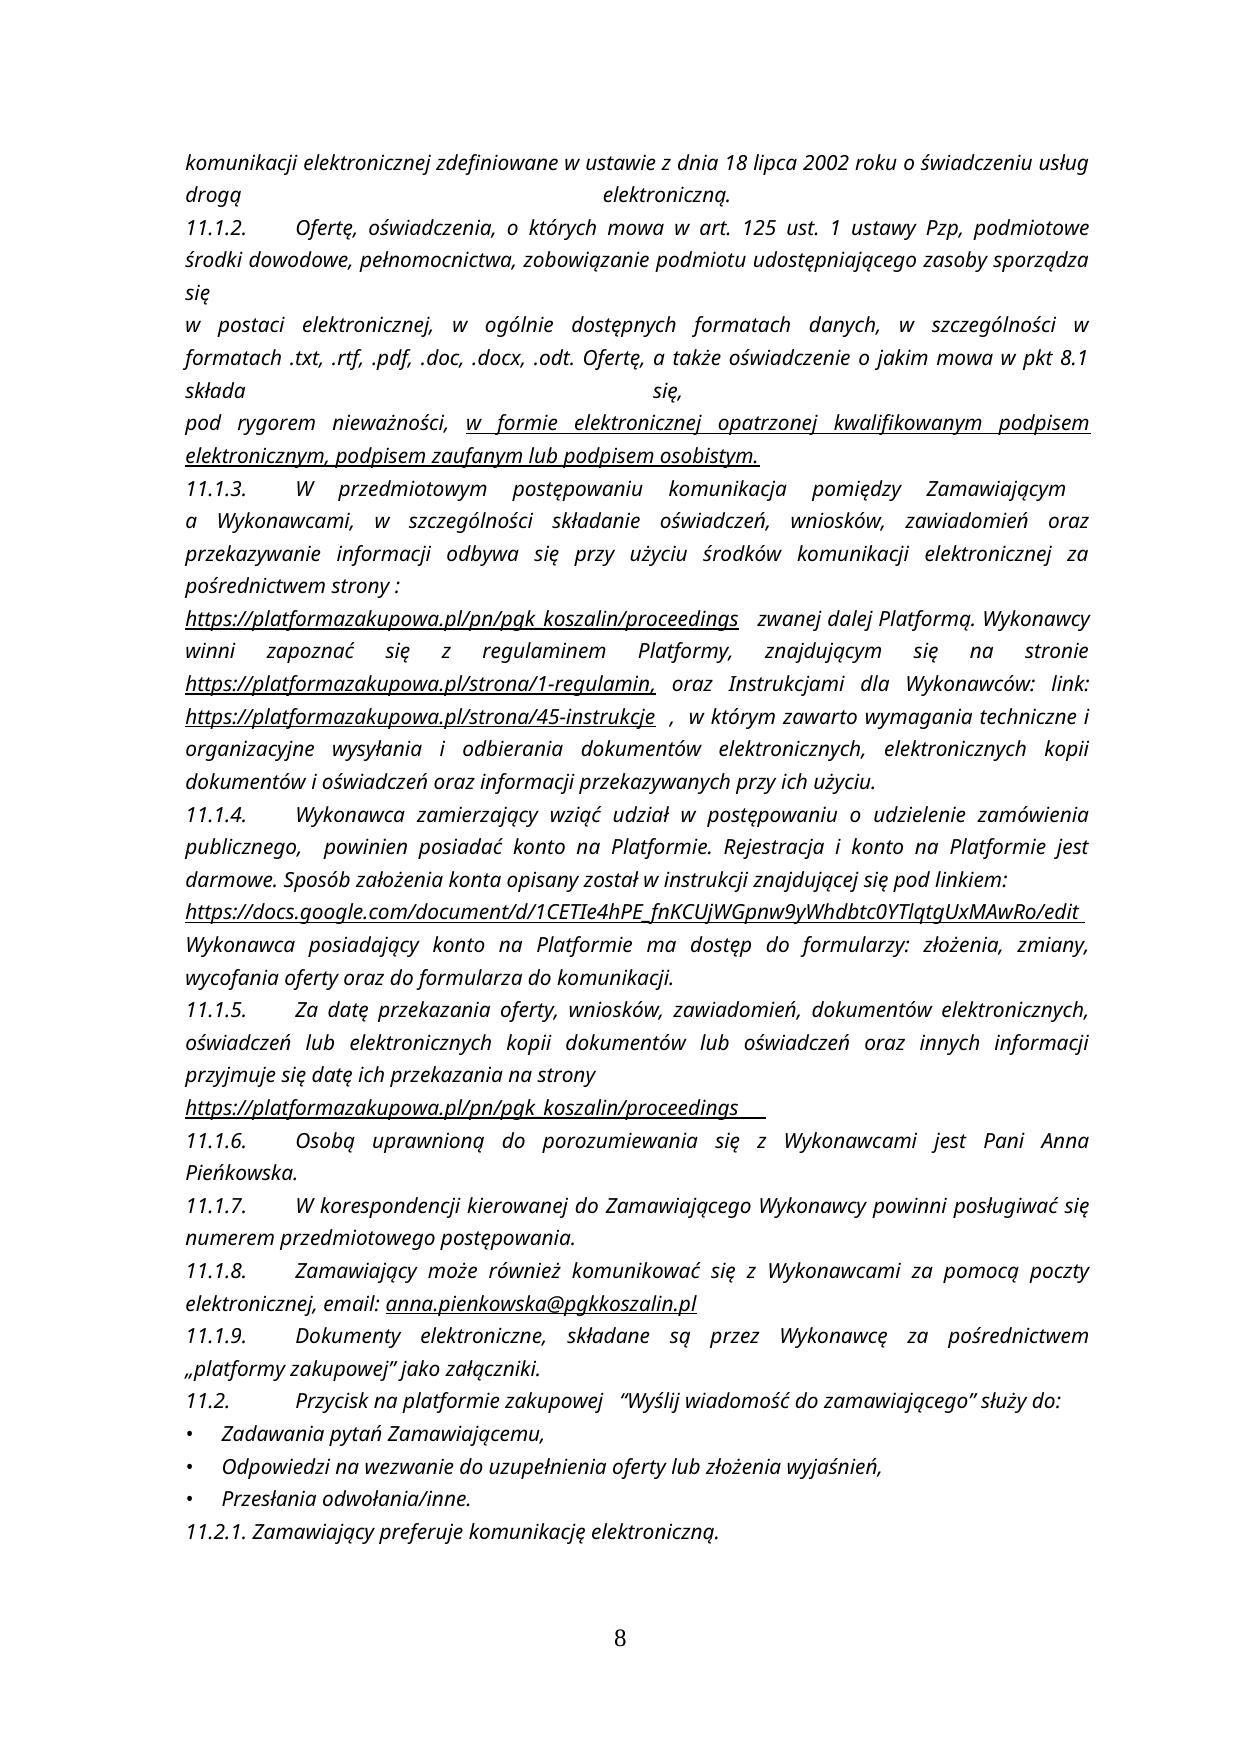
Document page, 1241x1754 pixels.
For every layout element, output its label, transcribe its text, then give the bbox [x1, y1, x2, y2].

text 11.1.4. Wykonawca zamierzający wziąć udział w postępowaniu o udzielenie zamówienia publicznego, powinien posiadać konto na Platformie. Rejestracja i konto na Platformie jest darmowe. Sposób założenia konta opisany został w instrukcji znajdującej się pod linkiem: [185, 800, 1093, 893]
text https://platformazakupowa.pl/pn/pgk_koszalin/proceedings [185, 1093, 1093, 1122]
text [185, 148, 1093, 469]
text 11.1.8. Zamawiający może również komunikować się z Wykonawcami za pomocą poczty elektronicznej, email: anna.pienkowska@pgkkoszalin.pl [185, 1256, 1093, 1317]
text 11.2. Przycisk na platformie zakupowej “Wyślij wiadomość do zamawiającego” służy do: [185, 1387, 1093, 1415]
text 11.1.9. Dokumenty elektroniczne, składane są przez Wykonawcę za pośrednictwem „platformy zakupowej” jako załączniki. [185, 1321, 1093, 1382]
text https://platformazakupowa.pl/pn/pgk_koszalin/proceedings zwanej dalej Platformą. Wykonawcy winni zapoznać się z regulaminem Platformy, znajdującym się na stronie https://platformazakupowa.pl/strona/1-regulamin, oraz Instrukcjami dla Wykonawców: link: https://platformazakupowa.pl/strona/45-instrukcje , w którym zawarto wymagania techniczne i organizacyjne wysyłania i odbierania dokumentów elektronicznych, elektronicznych kopii dokumentów i oświadczeń oraz informacji przekazywanych przy ich użyciu. [185, 604, 1093, 796]
text 11.1.3. W przedmiotowym postępowaniu komunikacja pomiędzy Zamawiającym a Wykonawcami, w szczególności składanie oświadczeń, wniosków, zawiadomień oraz przekazywanie informacji odbywa się przy użyciu środków komunikacji elektronicznej za pośrednictwem strony : [185, 474, 1093, 600]
text 11.1.5. Za datę przekazania oferty, wniosków, zawiadomień, dokumentów elektronicznych, oświadczeń lub elektronicznych kopii dokumentów lub oświadczeń oraz innych informacji przyjmuje się datę ich przekazania na strony [185, 995, 1093, 1089]
text • Zadawania pytań Zamawiającemu, [185, 1419, 1093, 1448]
text • Przesłania odwołania/inne. [185, 1484, 1093, 1513]
text • Odpowiedzi na wezwanie do uzupełnienia oferty lub złożenia wyjaśnień, [185, 1452, 1093, 1480]
text https://docs.google.com/document/d/1CETIe4hPE_fnKCUjWGpnw9yWhdbtc0YTlqtgUxMAwRo/edit [185, 897, 1093, 926]
text 11.1.7. W korespondencji kierowanej do Zamawiającego Wykonawcy powinni posługiwać się numerem przedmiotowego postępowania. [185, 1191, 1093, 1252]
text 11.2.1. Zamawiający preferuje komunikację elektroniczną. [185, 1517, 1093, 1545]
text Wykonawca posiadający konto na Platformie ma dostęp do formularzy: złożenia, zmiany, wycofania oferty oraz do formularza do komunikacji. [185, 930, 1093, 991]
text 11.1.6. Osobą uprawnioną do porozumiewania się z Wykonawcami jest Pani Anna Pieńkowska. [185, 1126, 1093, 1187]
